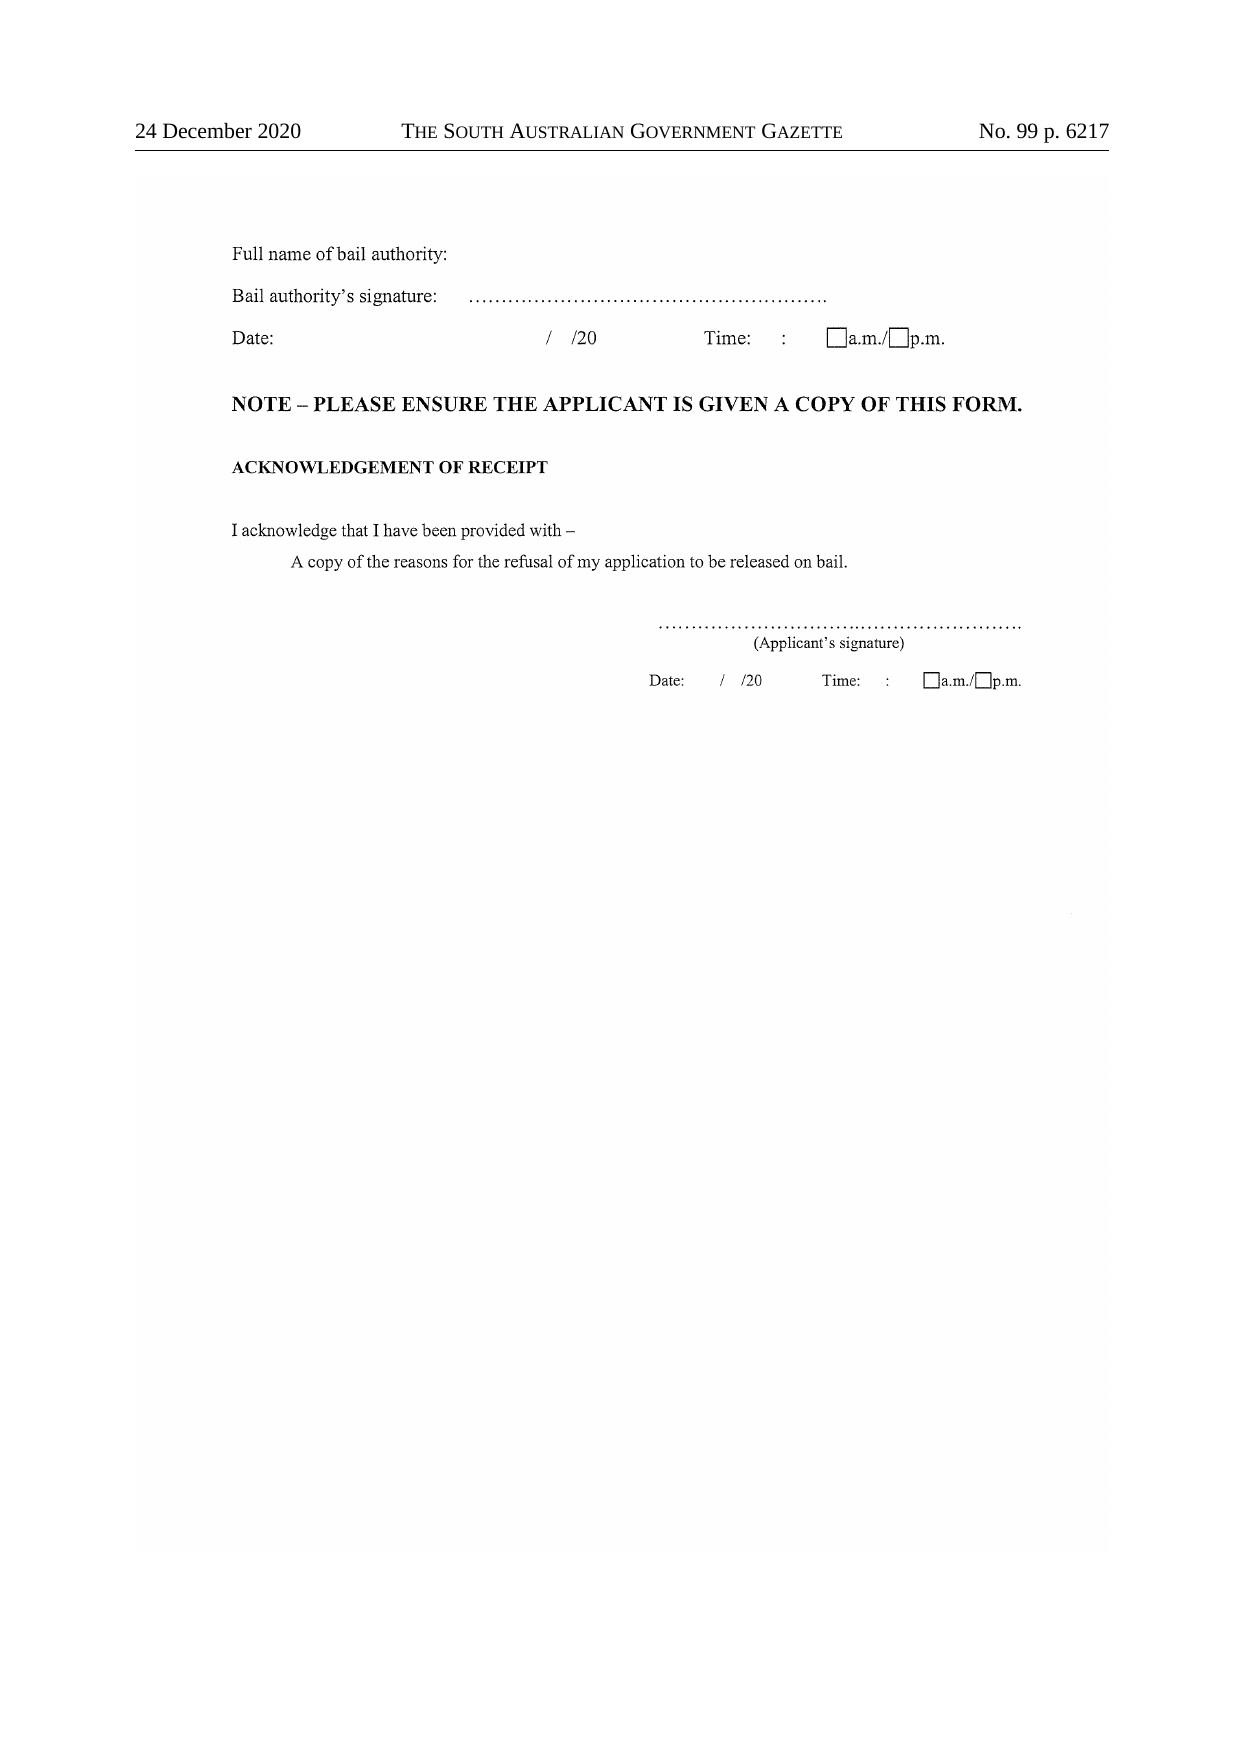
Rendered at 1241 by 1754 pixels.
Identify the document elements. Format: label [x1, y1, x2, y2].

picture [134, 176, 1110, 1554]
